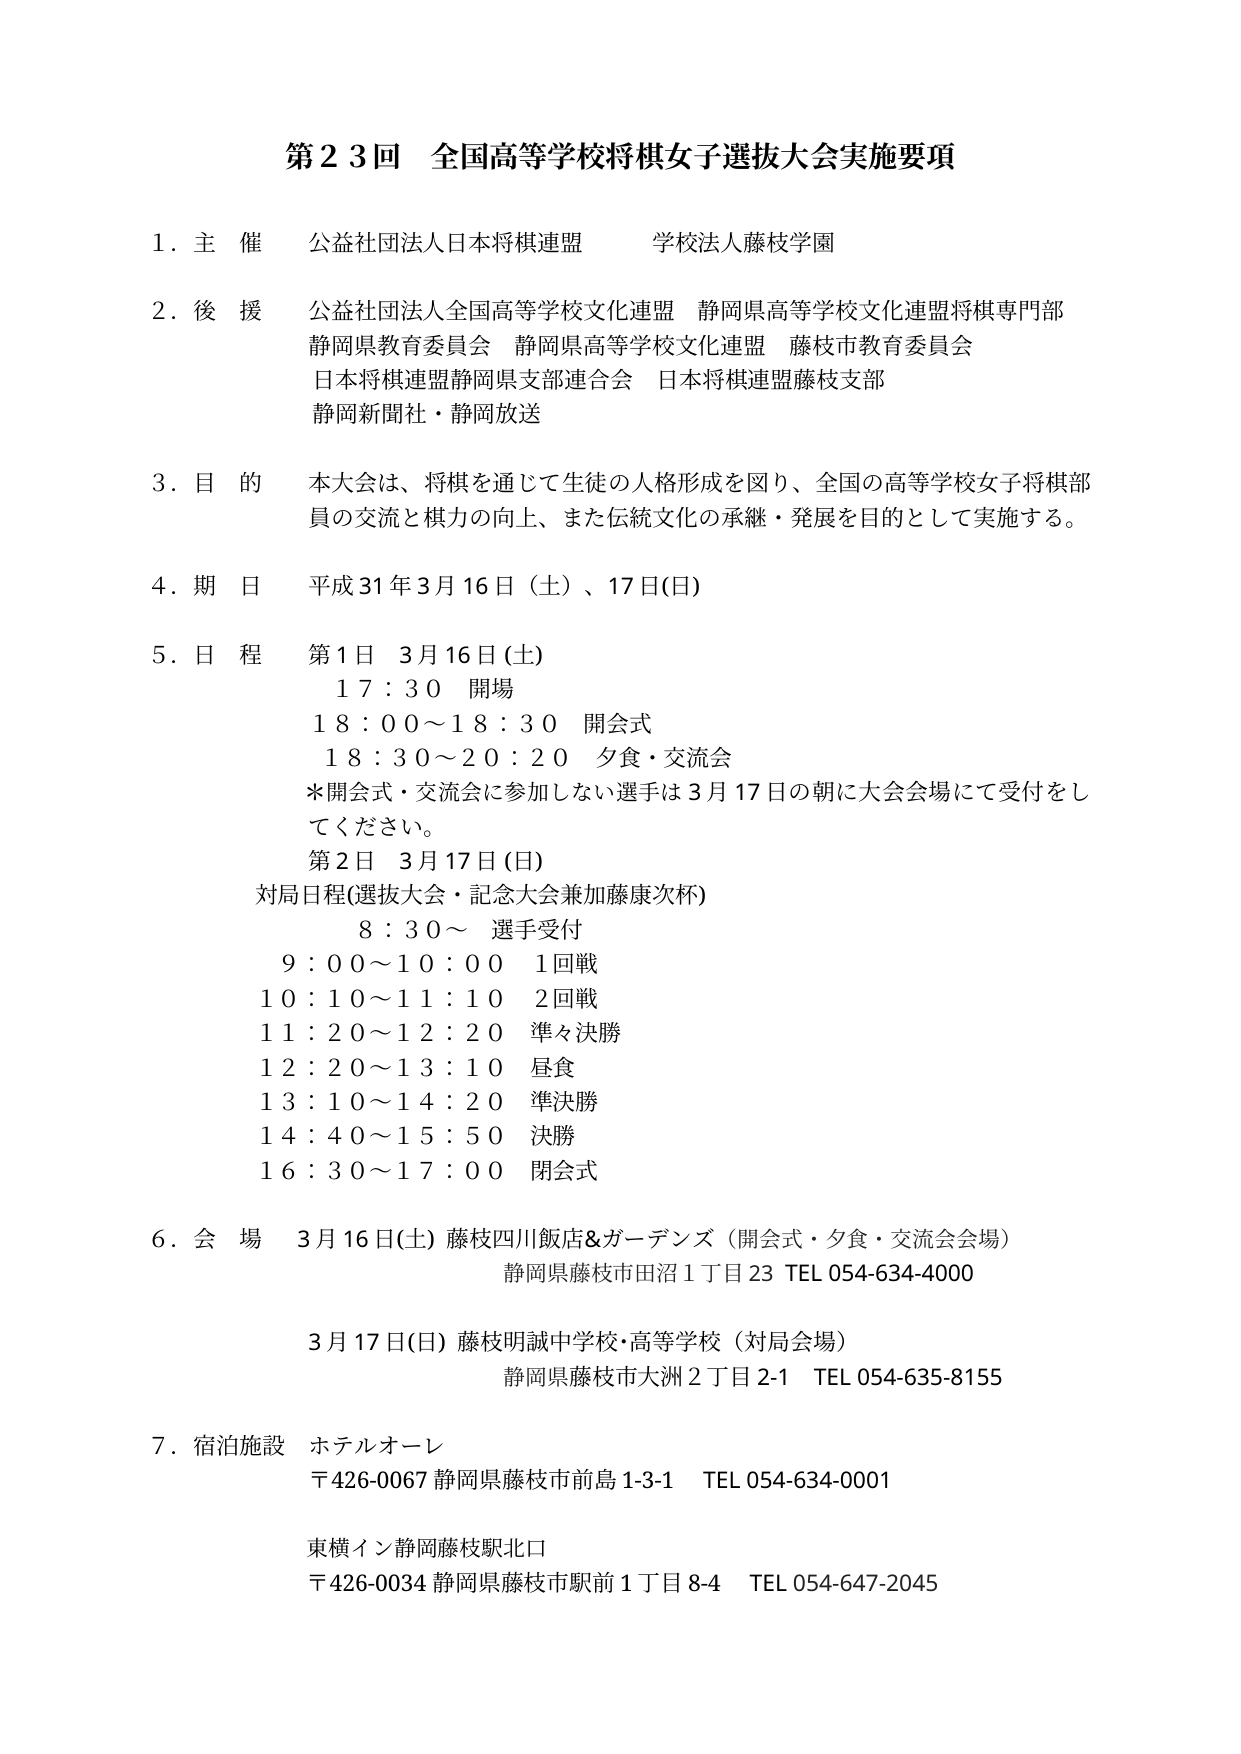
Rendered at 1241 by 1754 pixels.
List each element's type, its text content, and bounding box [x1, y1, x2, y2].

text ９：００～１０：００ １回戦 [148, 946, 1092, 980]
text １６：３０～１７：００ 閉会式 [148, 1152, 1092, 1186]
text １８：００～１８：３０ 開会式 [148, 705, 1092, 739]
text １３：１０～１４：２０ 準決勝 [148, 1083, 1092, 1118]
text ３．目 的 本大会は、将棋を通じて生徒の人格形成を図り、全国の高等学校女子将棋部員の交流と棋力の向上、また伝統文化の承継・発展を目的として実施する。 [148, 464, 1092, 533]
text 3月17日(日) 藤枝明誠中学校･高等学校（対局会場） [148, 1324, 1092, 1358]
text １４：４０～１５：５０ 決勝 [148, 1118, 1092, 1152]
text ４．期 日 平成31年3月16日（土）、17日(日) [148, 568, 1092, 602]
text １１：２０～１２：２０ 準々決勝 [148, 1014, 1092, 1049]
text １２：２０～１３：１０ 昼食 [148, 1049, 1092, 1083]
text 第２３回 全国高等学校将棋女子選抜大会実施要項 [148, 121, 1092, 189]
text １０：１０～１１：１０ ２回戦 [148, 980, 1092, 1014]
text １８：３０～２０：２０ 夕食・交流会 [148, 739, 1092, 774]
text 日本将棋連盟静岡県支部連合会 日本将棋連盟藤枝支部 [312, 361, 1092, 396]
text １．主 催 公益社団法人日本将棋連盟 学校法人藤枝学園 [148, 224, 1092, 258]
text 〒426-0034 静岡県藤枝市駅前1丁目8-4 TEL 054-647-2045 [148, 1564, 1092, 1599]
text ６．会 場 3月16日(土) 藤枝四川飯店&ガーデンズ（開会式・夕食・交流会会場） [148, 1221, 1092, 1255]
text 第2日 3月17日 (日) [148, 843, 1092, 877]
text ７．宿泊施設 ホテルオーレ [148, 1427, 1092, 1461]
text ８：３０～ 選手受付 [148, 911, 1092, 946]
text ２．後 援 公益社団法人全国高等学校文化連盟 静岡県高等学校文化連盟将棋専門部 [148, 293, 1092, 327]
text 静岡県藤枝市大洲２丁目2-1 TEL 054-635-8155 [148, 1358, 1092, 1393]
text 静岡新聞社・静岡放送 [312, 396, 1092, 430]
text ５．日 程 第1日 3月16日 (土) [148, 636, 1092, 671]
text １７：３０ 開場 [148, 671, 1092, 705]
text 対局日程(選抜大会・記念大会兼加藤康次杯) [148, 877, 1092, 911]
text 静岡県藤枝市田沼１丁目23 TEL 054-634-4000 [148, 1255, 1092, 1289]
text 東横イン静岡藤枝駅北口 [148, 1530, 1092, 1564]
text 〒426-0067 静岡県藤枝市前島1-3-1 TEL 054-634-0001 [148, 1461, 1092, 1496]
text 静岡県教育委員会 静岡県高等学校文化連盟 藤枝市教育委員会 [148, 327, 1092, 361]
text ＊開会式・交流会に参加しない選手は3月17日の朝に大会会場にて受付をしてください。 [148, 774, 1092, 843]
